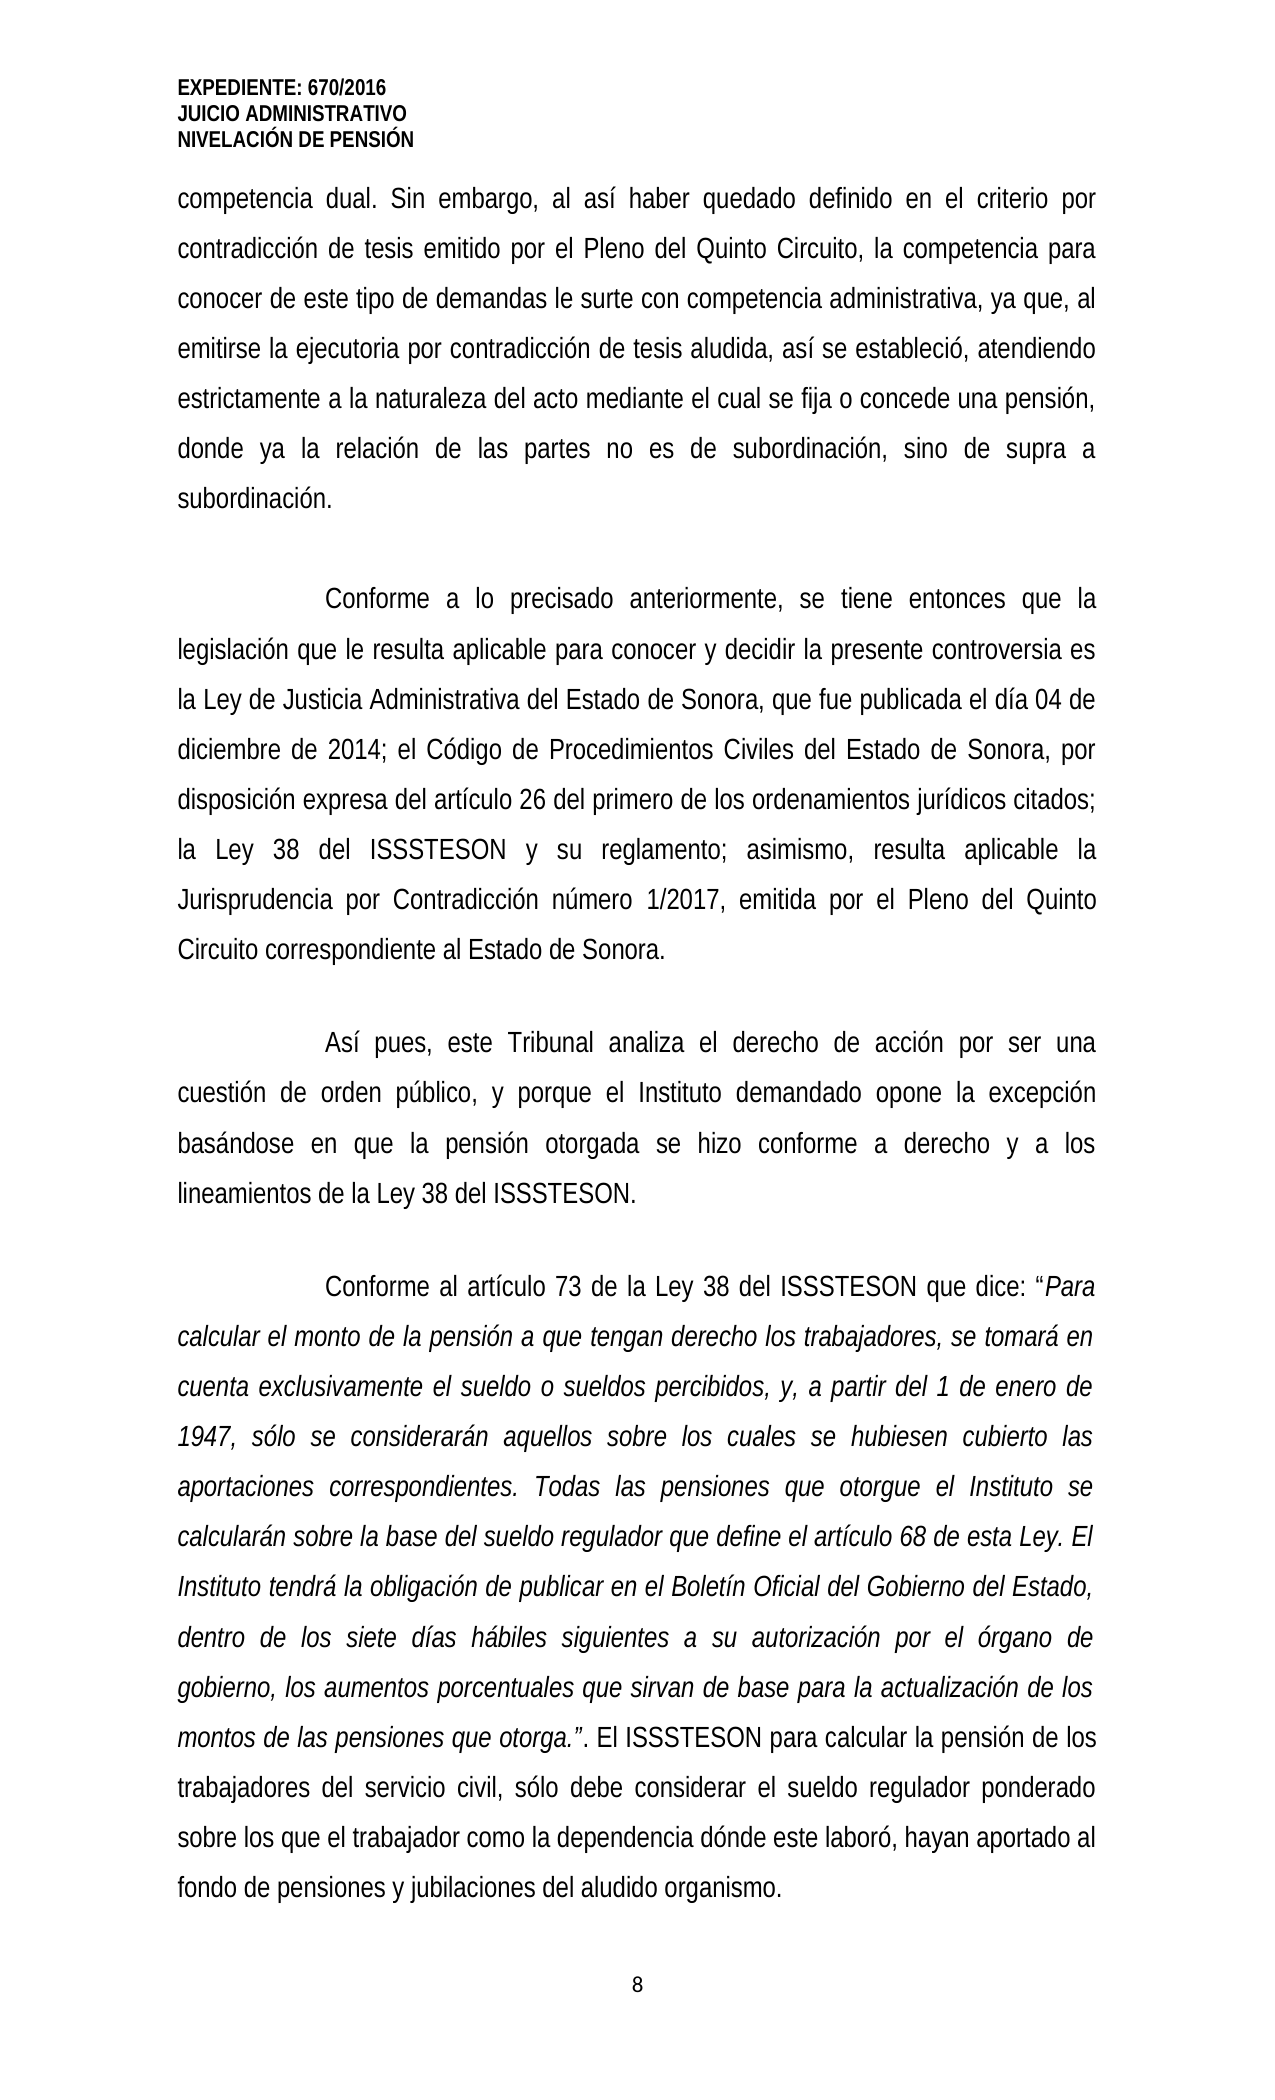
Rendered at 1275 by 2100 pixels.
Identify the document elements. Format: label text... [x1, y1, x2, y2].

text Conforme a lo precisado anteriormente, se tiene entonces que la legislación que le resulta aplicable para conocer y decidir la presente controversia es la Ley de Justicia Administrativa del Estado de Sonora, que fue publicada el día 04 de diciembre de 2014; el Código de Procedimientos Civiles del Estado de Sonora, por disposición expresa del artículo 26 del primero de los ordenamientos jurídicos citados; la Ley 38 del ISSSTESON y su reglamento; asimismo, resulta aplicable la Jurisprudencia por Contradicción número 1/2017, emitida por el Pleno del Quinto Circuito correspondiente al Estado de Sonora. [177, 582, 1098, 966]
text Conforme al artículo 73 de la Ley 38 del ISSSTESON que dice: “Para calcular el monto de la pensión a que tengan derecho los trabajadores, se tomará en cuenta exclusivamente el sueldo o sueldos percibidos, y, a partir del 1 de enero de 1947, sólo se considerarán aquellos sobre los cuales se hubiesen cubierto las aportaciones correspondientes. Todas las pensiones que otorgue el Instituto se calcularán sobre la base del sueldo regulador que define el artículo 68 de esta Ley. El Instituto tendrá la obligación de publicar en el Boletín Oficial del Gobierno del Estado, dentro de los siete días hábiles siguientes a su autorización por el órgano de gobierno, los aumentos porcentuales que sirvan de base para la actualización de los montos de las pensiones que otorga.”. El ISSSTESON para calcular la pensión de los trabajadores del servicio civil, sólo debe considerar el sueldo regulador ponderado sobre los que el trabajador como la dependencia dónde este laboró, hayan aportado al fondo de pensiones y jubilaciones del aludido organismo. [177, 1269, 1098, 1904]
text Así pues, este Tribunal analiza el derecho de acción por ser una cuestión de orden público, y porque el Instituto demandado opone la excepción basándose en que la pensión otorgada se hizo conforme a derecho y a los lineamientos de la Ley 38 del ISSSTESON. [177, 1026, 1098, 1209]
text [177, 181, 1098, 515]
